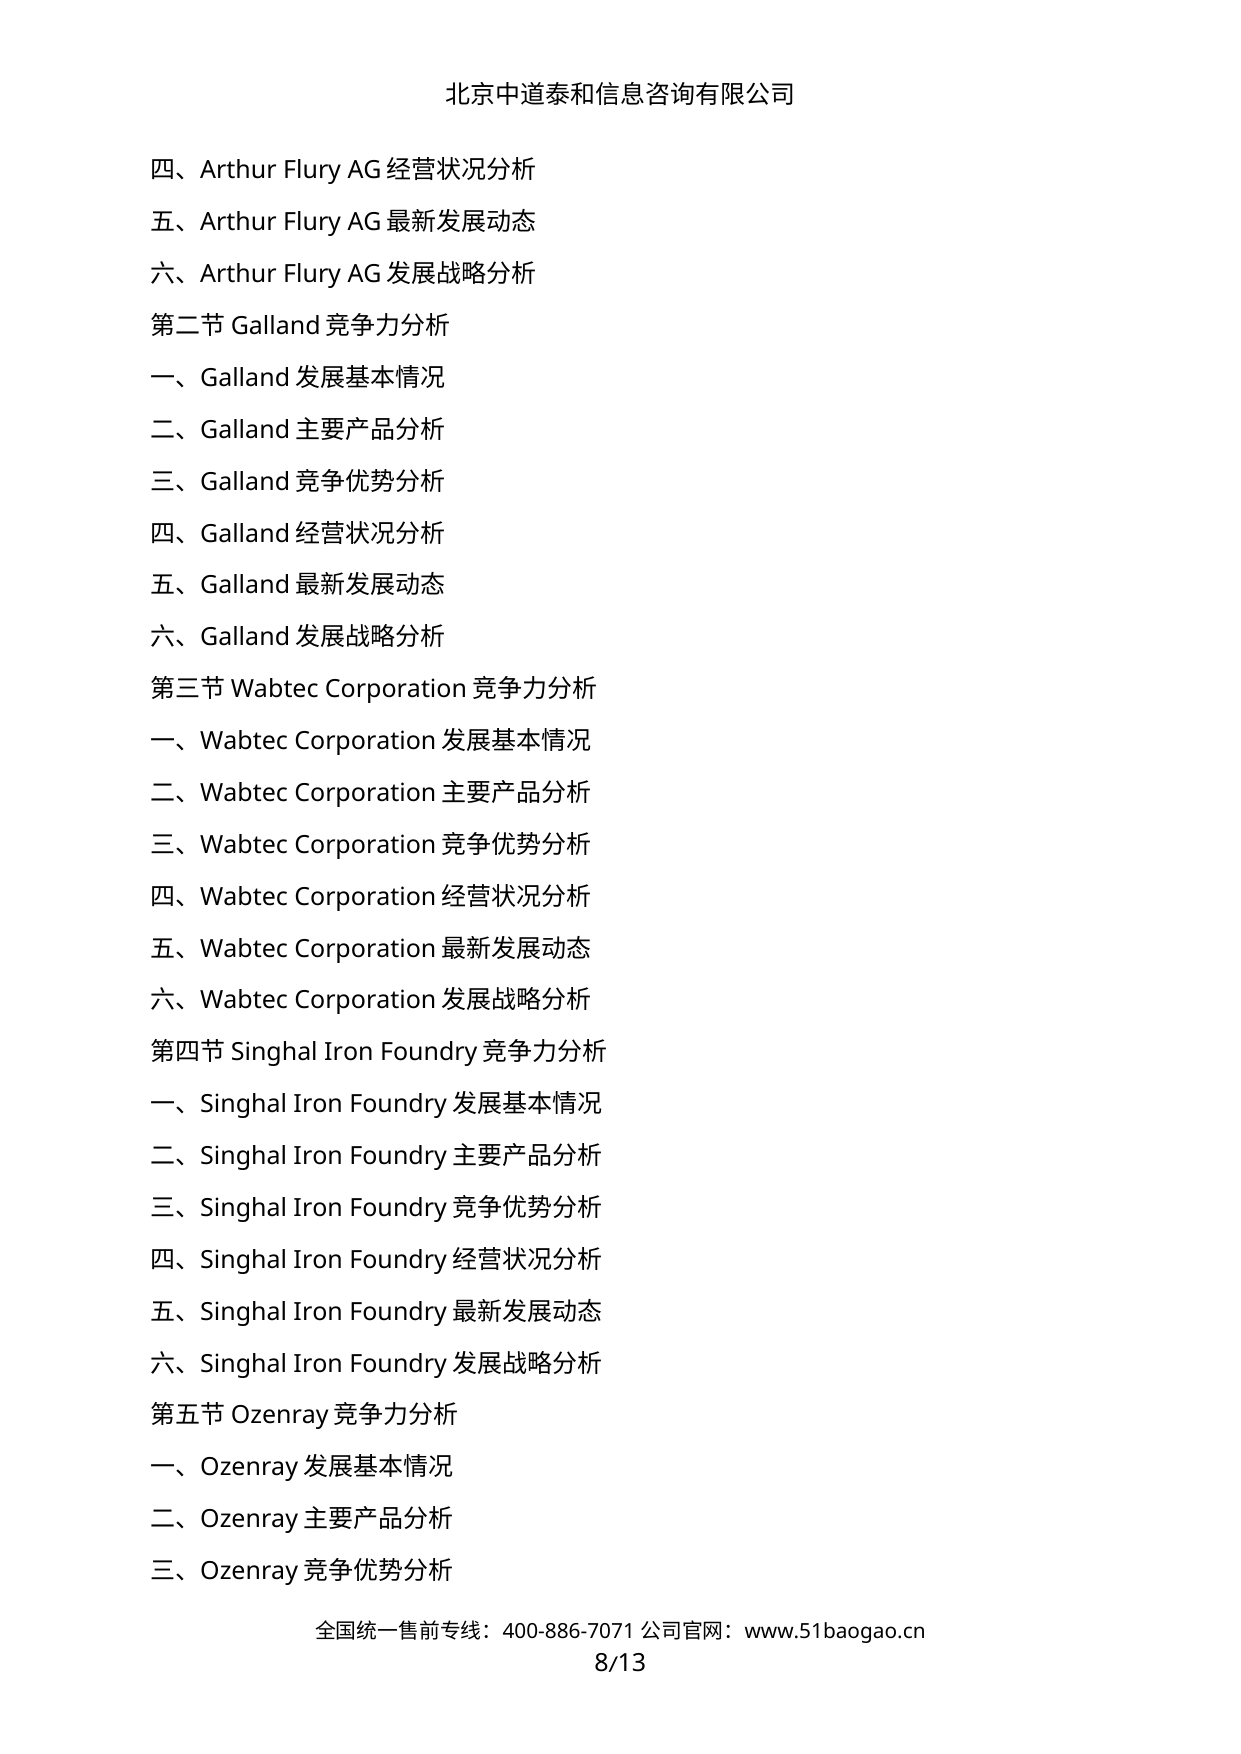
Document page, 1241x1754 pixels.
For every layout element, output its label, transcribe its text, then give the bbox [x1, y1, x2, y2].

text 第五节 Ozenray竞争力分析 [150, 1395, 1090, 1431]
text 三、Galland竞争优势分析 [150, 461, 1090, 497]
text 二、Galland主要产品分析 [150, 409, 1090, 446]
text 二、Wabtec Corporation主要产品分析 [150, 772, 1090, 809]
text 六、Arthur Flury AG发展战略分析 [150, 254, 1090, 290]
text 一、Ozenray发展基本情况 [150, 1447, 1090, 1483]
text 六、Wabtec Corporation发展战略分析 [150, 980, 1090, 1016]
text 五、Wabtec Corporation最新发展动态 [150, 928, 1090, 964]
text 三、Ozenray竞争优势分析 [150, 1551, 1090, 1587]
text 一、Wabtec Corporation发展基本情况 [150, 721, 1090, 757]
text 五、Singhal Iron Foundry最新发展动态 [150, 1291, 1090, 1327]
text 第四节 Singhal Iron Foundry竞争力分析 [150, 1032, 1090, 1068]
text 三、Wabtec Corporation竞争优势分析 [150, 824, 1090, 861]
text 二、Ozenray主要产品分析 [150, 1499, 1090, 1535]
text 一、Singhal Iron Foundry发展基本情况 [150, 1084, 1090, 1120]
text 第三节 Wabtec Corporation竞争力分析 [150, 669, 1090, 705]
text 五、Galland最新发展动态 [150, 565, 1090, 601]
text 第二节 Galland竞争力分析 [150, 306, 1090, 342]
text 二、Singhal Iron Foundry主要产品分析 [150, 1136, 1090, 1172]
text 五、Arthur Flury AG最新发展动态 [150, 202, 1090, 238]
text 四、Arthur Flury AG经营状况分析 [150, 150, 1090, 186]
text 四、Galland经营状况分析 [150, 513, 1090, 549]
text 六、Singhal Iron Foundry发展战略分析 [150, 1343, 1090, 1379]
text 三、Singhal Iron Foundry竞争优势分析 [150, 1187, 1090, 1224]
text 四、Singhal Iron Foundry经营状况分析 [150, 1239, 1090, 1276]
text 四、Wabtec Corporation经营状况分析 [150, 876, 1090, 912]
text 一、Galland发展基本情况 [150, 357, 1090, 394]
text 六、Galland发展战略分析 [150, 617, 1090, 653]
